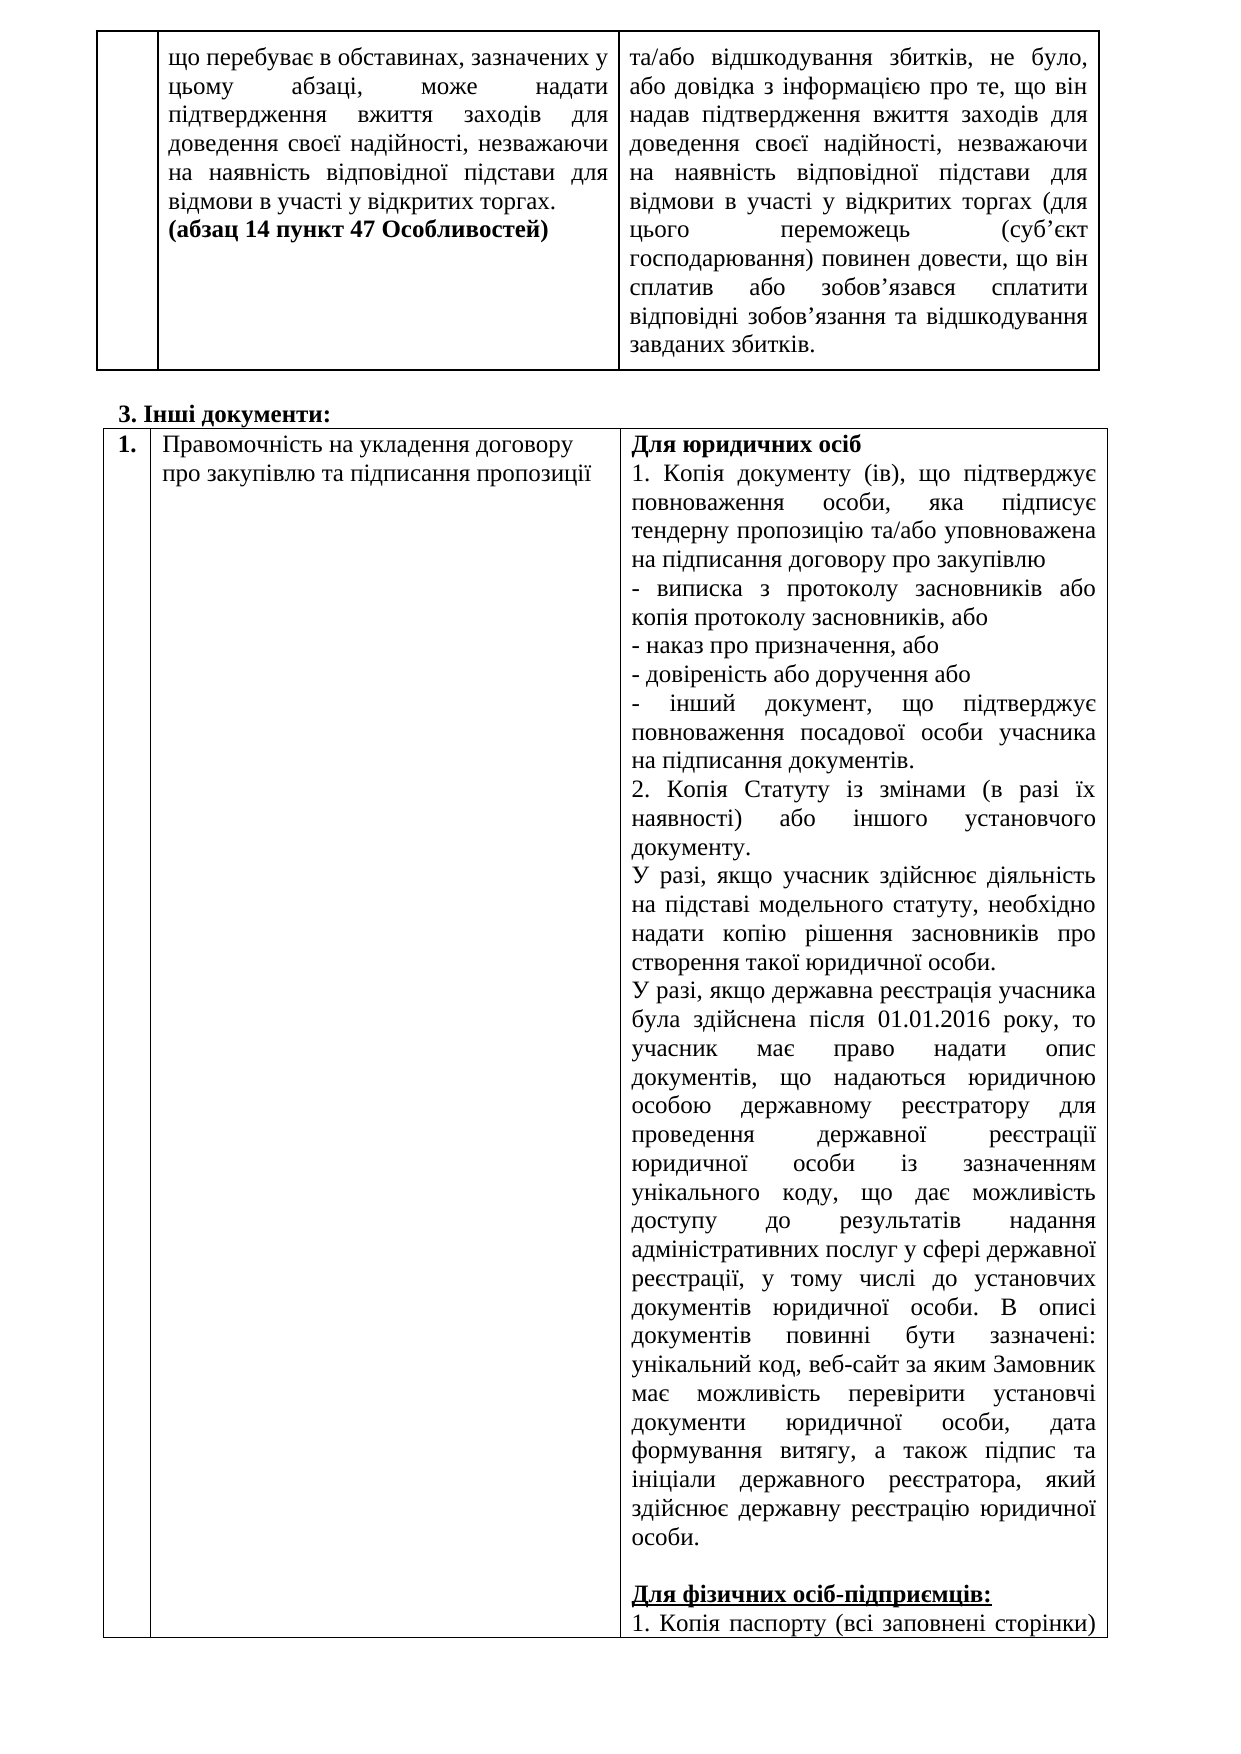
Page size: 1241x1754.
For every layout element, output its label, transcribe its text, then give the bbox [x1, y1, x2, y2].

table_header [621, 429, 1107, 1637]
table_cell 4 [98, 32, 157, 369]
text 3. Інші документи: [118, 399, 1137, 428]
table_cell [159, 32, 618, 369]
table_header 1. [104, 429, 150, 1637]
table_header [151, 429, 620, 1637]
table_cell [620, 32, 1098, 369]
